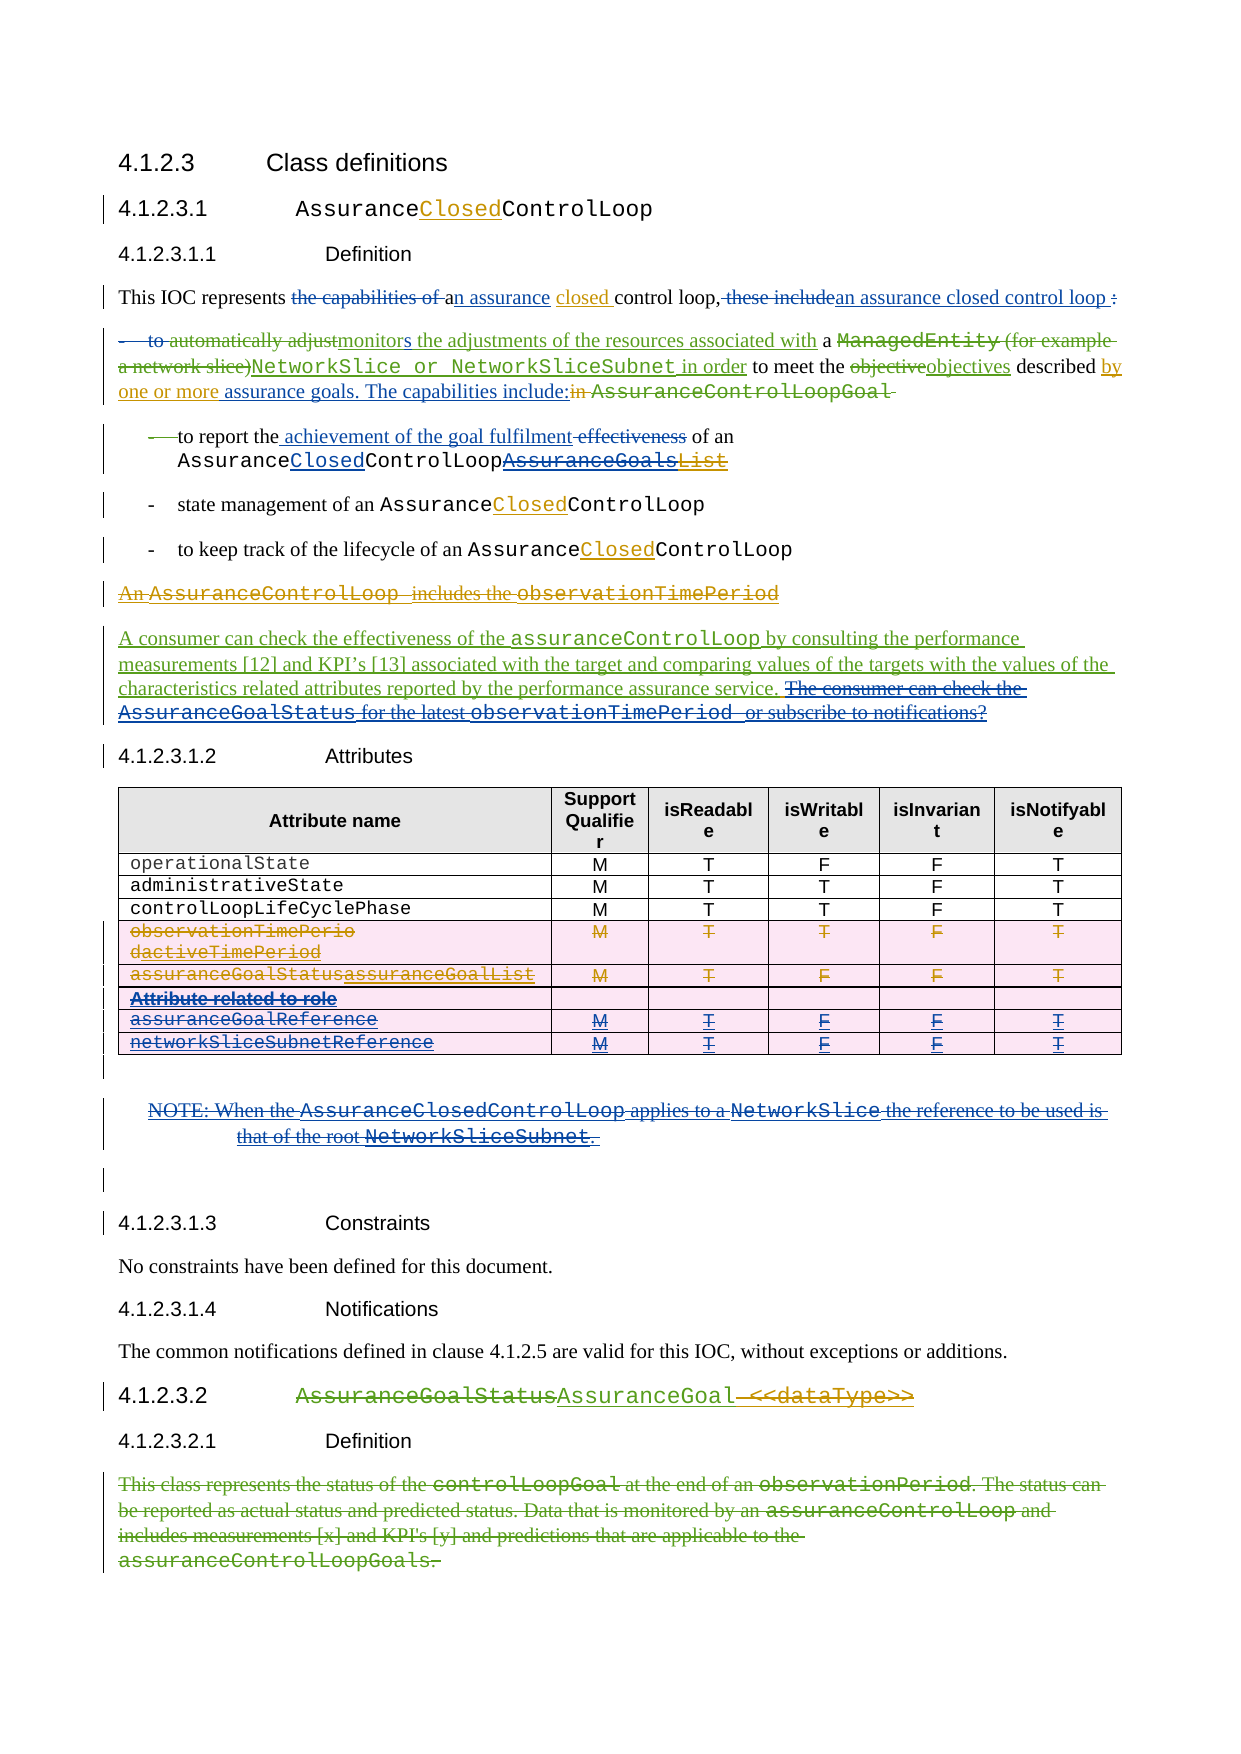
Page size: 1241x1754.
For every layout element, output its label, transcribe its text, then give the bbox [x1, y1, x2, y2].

table_cell T [649, 854, 768, 875]
text 4.1.2.3.1.4 Notifications [118, 1297, 1122, 1321]
table_cell F [880, 876, 994, 898]
table_cell operationalState [119, 854, 551, 875]
table_header isWritable [769, 788, 879, 852]
table_cell F [769, 854, 879, 875]
table_header Attribute name [119, 788, 551, 852]
text - state management of an AssuranceControlLoop [148, 492, 1122, 518]
text This IOC represents a control loop, [118, 285, 1122, 309]
table_header isInvariant [880, 788, 994, 852]
subtitle 4.1.2.3.2 [118, 1382, 1122, 1411]
table_header isNotifyable [995, 788, 1121, 852]
table_cell F [880, 899, 994, 920]
table_header isReadable [649, 788, 768, 852]
text 4.1.2.3.1.1 Definition [118, 242, 1122, 266]
table_cell T [995, 876, 1121, 898]
table_cell M [552, 899, 648, 920]
subtitle 4.1.2.3 Class definitions [118, 148, 1122, 176]
text 4.1.2.3.1.3 Constraints [118, 1211, 1122, 1235]
table_cell T [769, 899, 879, 920]
table_cell T [995, 854, 1121, 875]
text - to keep track of the lifecycle of an AssuranceControlLoop [148, 537, 1122, 562]
table_cell M [552, 876, 648, 898]
text The common notifications defined in clause 4.1.2.5 are valid for this IOC, without exceptions or additions. [118, 1339, 1122, 1363]
table_cell F [880, 854, 994, 875]
text 4.1.2.3.1.2 Attributes [118, 744, 1122, 768]
table_cell M [552, 854, 648, 875]
table_cell T [769, 876, 879, 898]
table_header Support Qualifier [552, 788, 648, 852]
subtitle 4.1.2.3.1 AssuranceControlLoop [118, 195, 1122, 223]
text a to meet the described [118, 328, 1122, 405]
text to report the of an AssuranceControlLoop [148, 424, 1122, 473]
table_cell administrativeState [119, 876, 551, 898]
table_cell T [649, 876, 768, 898]
table_cell T [649, 899, 768, 920]
text No constraints have been defined for this document. [118, 1254, 1122, 1278]
table_cell T [995, 899, 1121, 920]
text 4.1.2.3.2.1 Definition [118, 1429, 1122, 1453]
table_cell controlLoopLifeCyclePhase [119, 899, 551, 920]
